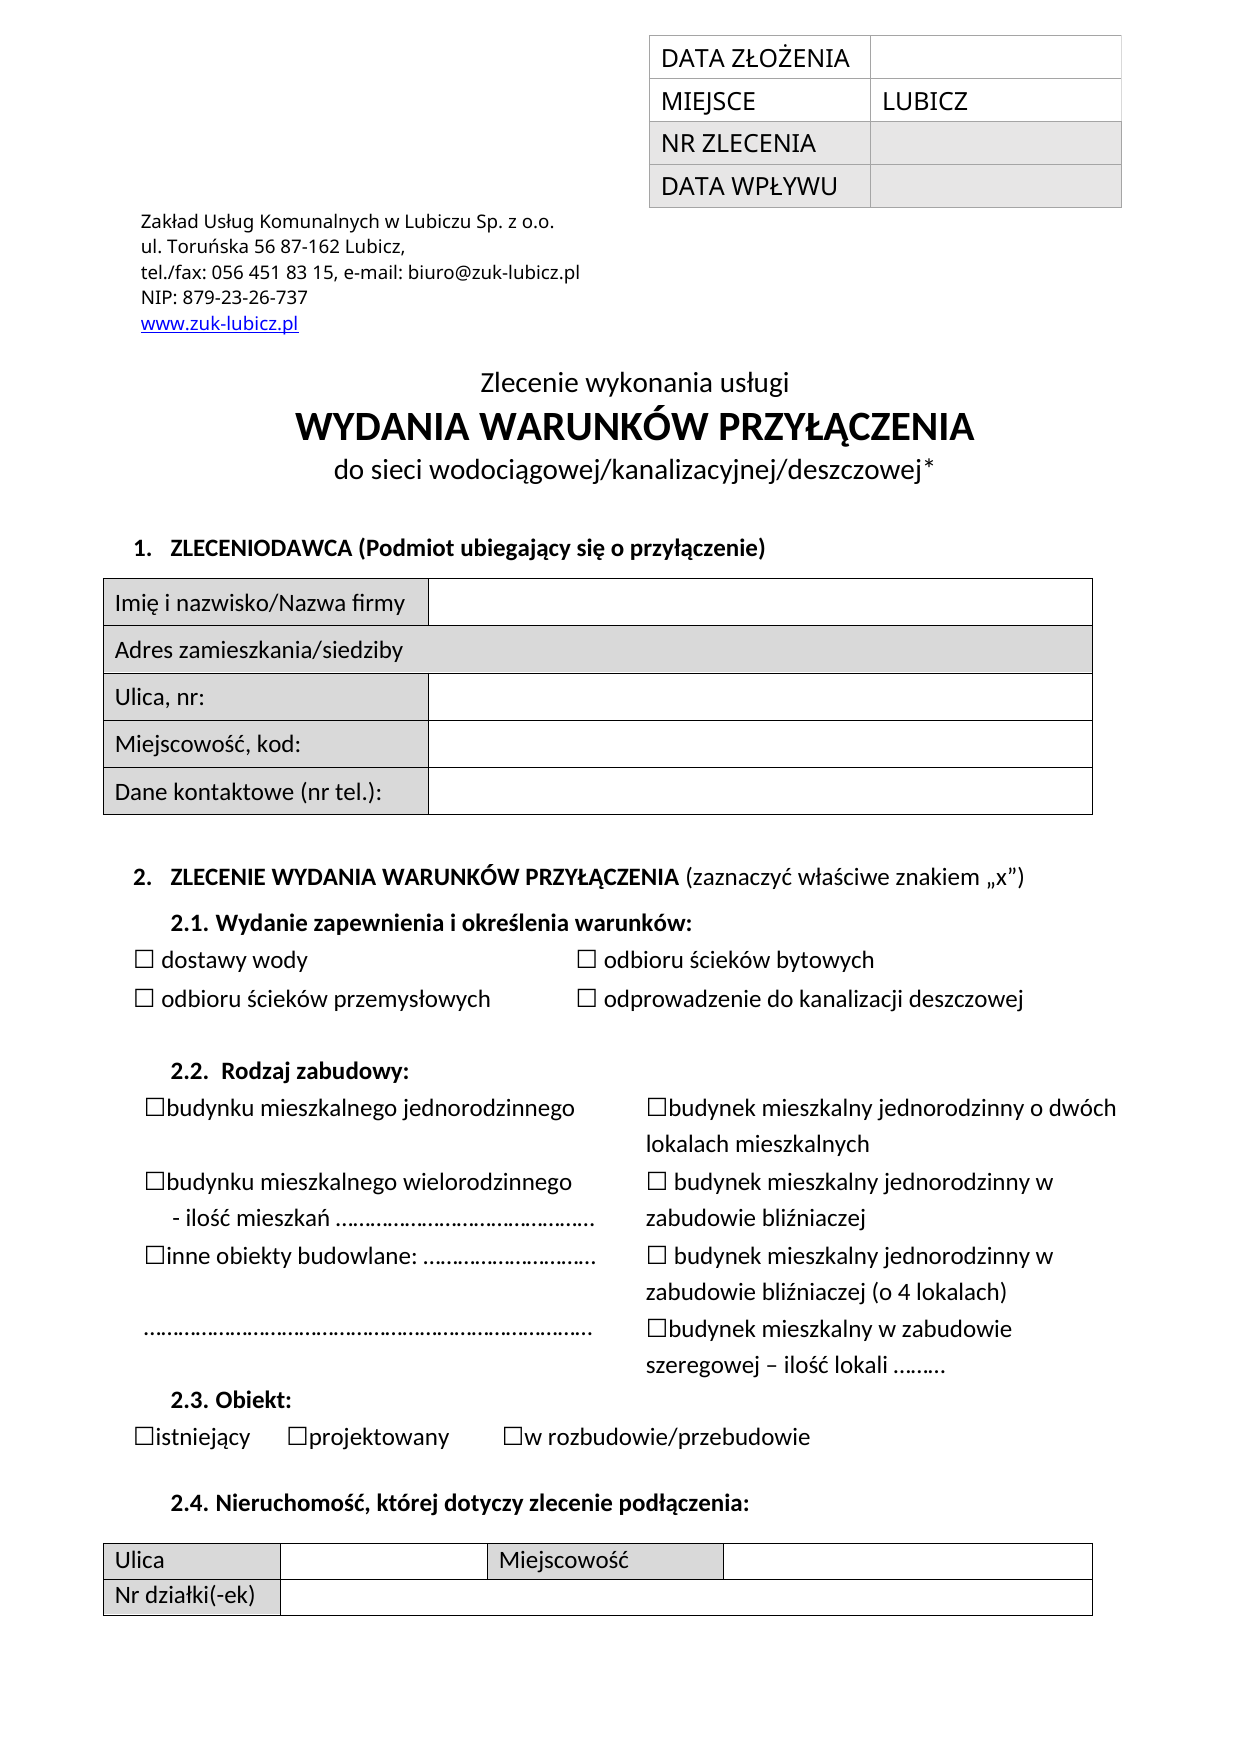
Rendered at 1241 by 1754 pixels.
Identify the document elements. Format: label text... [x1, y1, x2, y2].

table_cell ☐budynku mieszkalnego wielorodzinnego - ilość mieszkań ……………………………………… [133, 1164, 634, 1237]
table_header [724, 1544, 1092, 1579]
text ☐ odbioru ścieków przemysłowych ☐ odprowadzenie do kanalizacji deszczowej [133, 981, 1137, 1015]
table_cell ☐budynek mieszkalny w zabudowie szeregowej – ilość lokali ……… [634, 1311, 1136, 1384]
table_cell Adres zamieszkania/siedziby [104, 626, 1092, 672]
table_cell Ulica, nr: [104, 674, 428, 720]
list Rodzaj zabudowy: [170, 1055, 1137, 1086]
table_cell [429, 768, 1092, 814]
list ZLECENIODAWCA (Podmiot ubiegający się o przyłączenie) [133, 532, 1137, 563]
table_header ☐budynek mieszkalny jednorodzinny o dwóch lokalach mieszkalnych [634, 1090, 1136, 1163]
list Nieruchomość, której dotyczy zlecenie podłączenia: [170, 1487, 1137, 1518]
table_cell …………………………………………………………………… [133, 1311, 634, 1384]
table_cell [429, 674, 1092, 720]
table_header [429, 579, 1092, 625]
list Obiekt: [170, 1384, 1137, 1414]
text Zlecenie wykonania usługi [133, 364, 1137, 400]
text ☐istniejący ☐projektowany ☐w rozbudowie/przebudowie [133, 1419, 1137, 1453]
table_header Miejscowość [488, 1544, 723, 1579]
table_header ☐budynku mieszkalnego jednorodzinnego [133, 1090, 634, 1163]
table_cell [429, 721, 1092, 767]
table_cell Dane kontaktowe (nr tel.): [104, 768, 428, 814]
table_cell ☐inne obiekty budowlane: ………………………… [133, 1238, 634, 1311]
text WYDANIA WARUNKÓW PRZYŁĄCZENIA [133, 400, 1137, 451]
text ☐ dostawy wody ☐ odbioru ścieków bytowych [133, 942, 1137, 976]
table_cell [281, 1580, 1092, 1614]
text do sieci wodociągowej/kanalizacyjnej/deszczowej* [133, 451, 1137, 486]
table_cell Nr działki(-ek) [104, 1580, 280, 1614]
list Wydanie zapewnienia i określenia warunków: [170, 907, 1137, 937]
table_cell ☐ budynek mieszkalny jednorodzinny w zabudowie bliźniaczej (o 4 lokalach) [634, 1238, 1136, 1311]
table_cell Miejscowość, kod: [104, 721, 428, 767]
table_cell ☐ budynek mieszkalny jednorodzinny w zabudowie bliźniaczej [634, 1164, 1136, 1237]
table_header [281, 1544, 487, 1579]
table_header Imię i nazwisko/Nazwa firmy [104, 579, 428, 625]
list ZLECENIE WYDANIA WARUNKÓW PRZYŁĄCZENIA (zaznaczyć właściwe znakiem „x”) [133, 861, 1137, 892]
table_header Ulica [104, 1544, 280, 1579]
